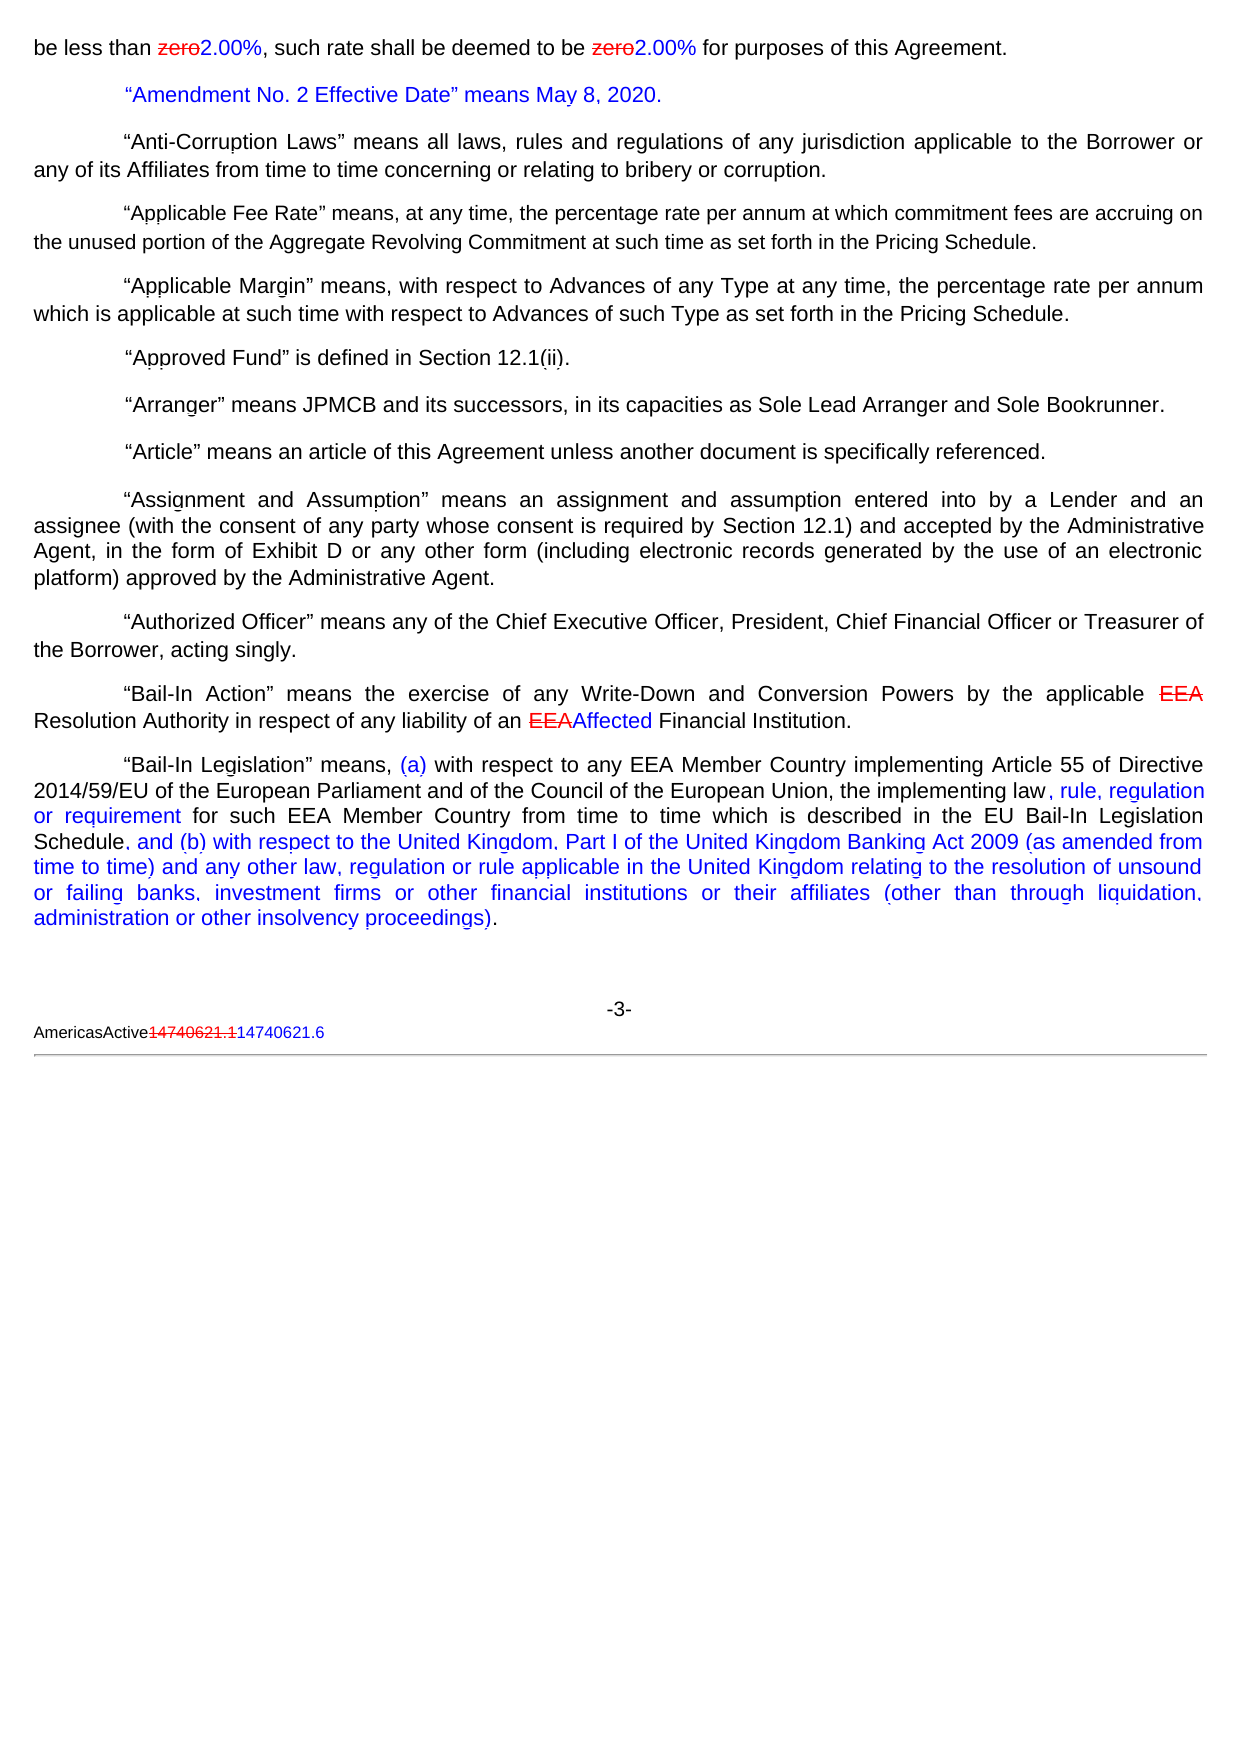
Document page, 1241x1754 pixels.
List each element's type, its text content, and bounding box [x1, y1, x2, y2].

text “Amendment No. 2 Effective Date” means May 8, 2020. [125, 82, 1205, 107]
text “Authorized Officer” means any of the Chief Executive Officer, President, Chief Financial Officer or Treasurer of the Borrower, acting singly. [33, 608, 1205, 662]
text be less than zero2.00%, such rate shall be deemed to be zero2.00% for purposes of this Agreement. [33, 34, 1205, 60]
text “Article” means an article of this Agreement unless another document is specifically referenced. [125, 439, 1205, 464]
text AmericasActive14740621.114740621.6 [33, 1023, 1205, 1042]
text “Anti-Corruption Laws” means all laws, rules and regulations of any jurisdiction applicable to the Borrower or any of its Affiliates from time to time concerning or relating to bribery or corruption. [33, 129, 1205, 182]
text -3- [33, 997, 1205, 1021]
text “Bail-In Action” means the exercise of any Write-Down and Conversion Powers by the applicable EEA Resolution Authority in respect of any liability of an EEAAffected Financial Institution. [33, 680, 1203, 733]
text “Approved Fund” is defined in Section 12.1(ii). [125, 345, 1205, 370]
text “Applicable Margin” means, with respect to Advances of any Type at any time, the percentage rate per annum which is applicable at such time with respect to Advances of such Type as set forth in the Pricing Schedule. [33, 273, 1205, 326]
text “Applicable Fee Rate” means, at any time, the percentage rate per annum at which commitment fees are accruing on the unused portion of the Aggregate Revolving Commitment at such time as set forth in the Pricing Schedule. [33, 201, 1205, 254]
text “Arranger” means JPMCB and its successors, in its capacities as Sole Lead Arranger and Sole Bookrunner. [125, 392, 1205, 417]
text “Bail-In Legislation” means, (a) with respect to any EEA Member Country implementing Article 55 of Directive 2014/59/EU of the European Parliament and of the Council of the European Union, the implementing law, rule, regulation or requirement for such EEA Member Country from time to time which is described in the EU Bail-In Legislation Schedule, and (b) with respect to the United Kingdom, Part I of the United Kingdom Banking Act 2009 (as amended from time to time) and any other law, regulation or rule applicable in the United Kingdom relating to the resolution of unsound or failing banks, investment firms or other financial institutions or their affiliates (other than through liquidation, administration or other insolvency proceedings). [33, 752, 1205, 930]
text “Assignment and Assumption” means an assignment and assumption entered into by a Lender and an assignee (with the consent of any party whose consent is required by Section 12.1) and accepted by the Administrative Agent, in the form of Exhibit D or any other form (including electronic records generated by the use of an electronic platform) approved by the Administrative Agent. [33, 487, 1205, 589]
